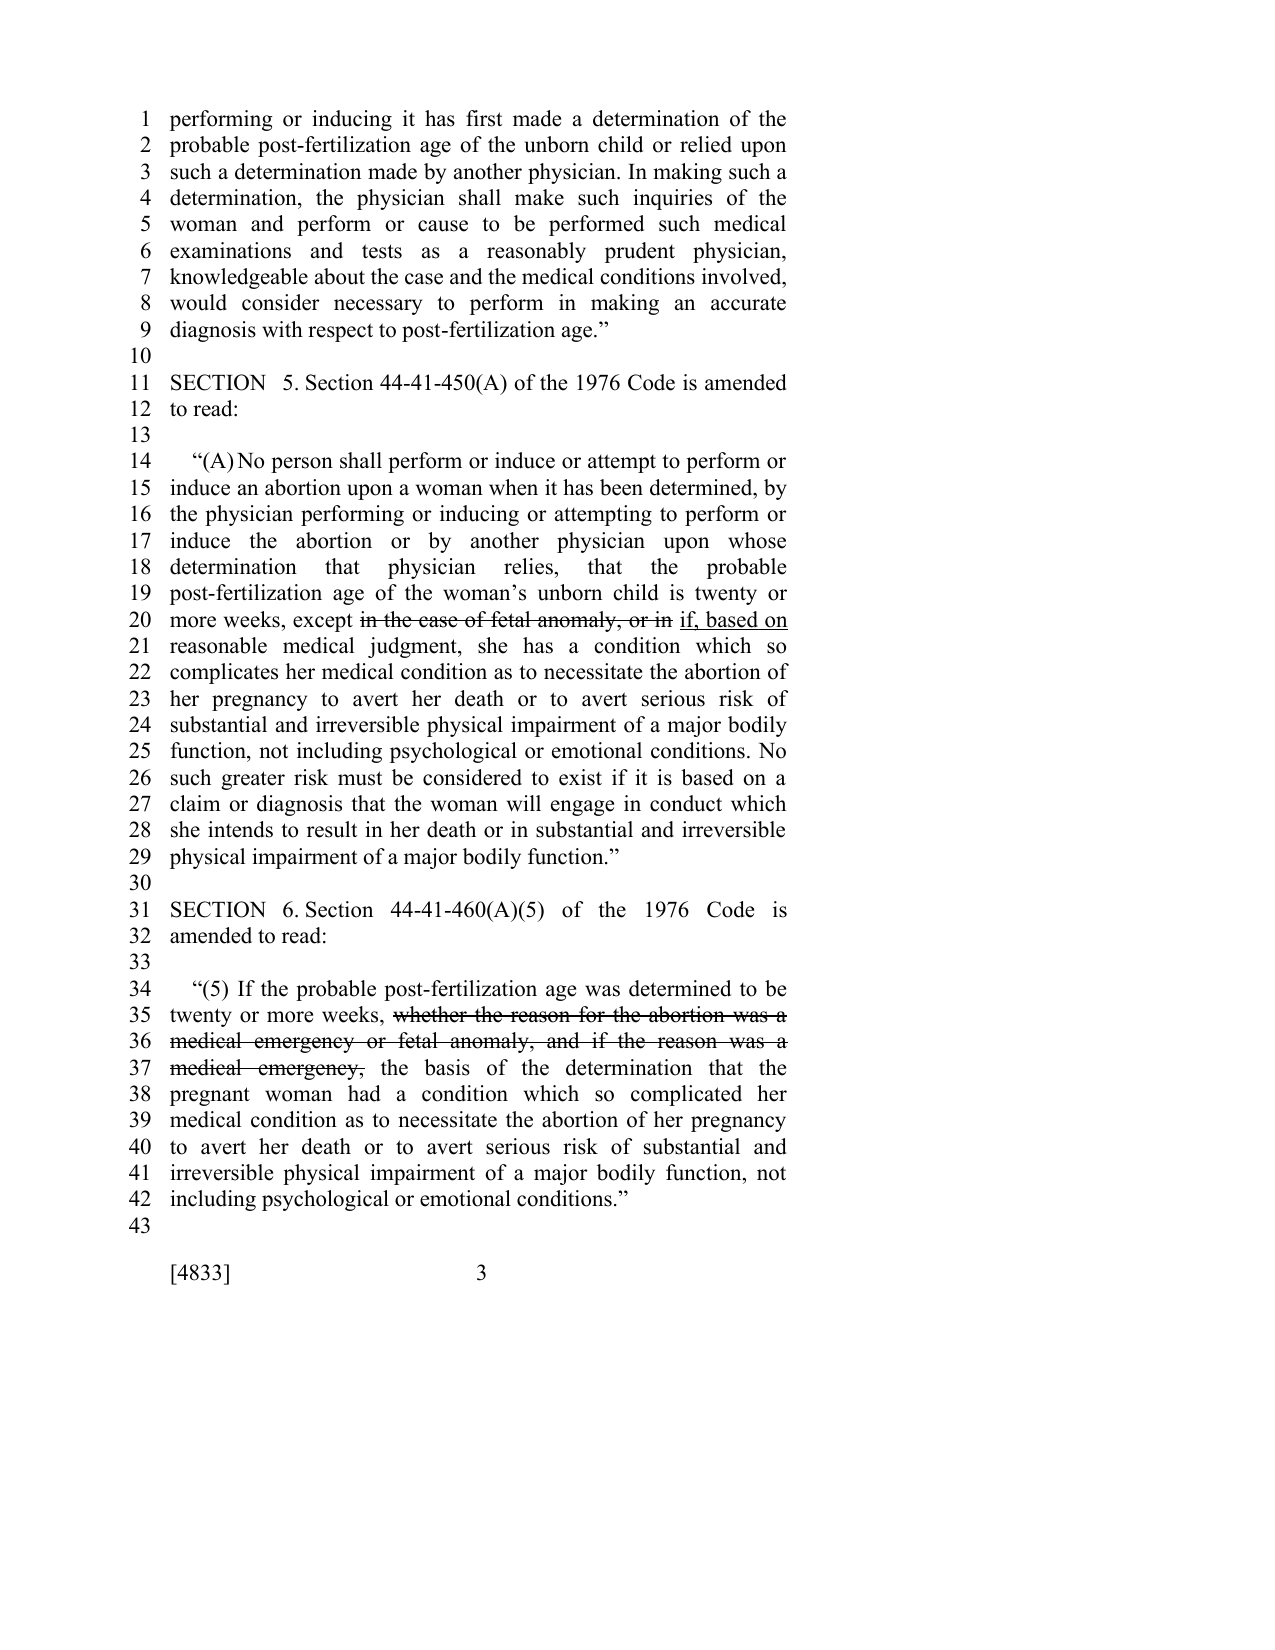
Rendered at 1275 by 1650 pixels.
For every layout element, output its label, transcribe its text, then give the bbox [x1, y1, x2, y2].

text “(5) If the probable post-fertilization age was determined to be twenty or more weeks, whether the reason for the abortion was a medical emergency or fetal anomaly, and if the reason was a medical emergency, the basis of the determination that the pregnant woman had a condition which so complicated her medical condition as to necessitate the abortion of her pregnancy to avert her death or to avert serious risk of substantial and irreversible physical impairment of a major bodily function, not including psychological or emotional conditions.” [169, 1043, 787, 1212]
text “(5) If the probable post-fertilization age was determined to be twenty or more weeks, whether the reason for the abortion was a medical emergency or fetal anomaly, and if the reason was a medical emergency, the basis of the determination that the pregnant woman had a condition which so complicated her medical condition as to necessitate the abortion of her pregnancy to avert her death or to avert serious risk of substantial and irreversible physical impairment of a major bodily function, not including psychological or emotional conditions.” [169, 975, 787, 1042]
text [169, 105, 787, 342]
text SECTION 6. Section 44-41-460(A)(5) of the 1976 Code is amended to read: [169, 896, 787, 948]
text SECTION 5. Section 44-41-450(A) of the 1976 Code is amended to read: [169, 368, 787, 421]
text “(A) No person shall perform or induce or attempt to perform or induce an abortion upon a woman when it has been determined, by the physician performing or inducing or attempting to perform or induce the abortion or by another physician upon whose determination that physician relies, that the probable post-fertilization age of the woman’s unborn child is twenty or more weeks, except in the case of fetal anomaly, or in if, based on reasonable medical judgment, she has a condition which so complicates her medical condition as to necessitate the abortion of her pregnancy to avert her death or to avert serious risk of substantial and irreversible physical impairment of a major bodily function, not including psychological or emotional conditions. No such greater risk must be considered to exist if it is based on a claim or diagnosis that the woman will engage in conduct which she intends to result in her death or in substantial and irreversible physical impairment of a major bodily function.” [169, 448, 787, 869]
